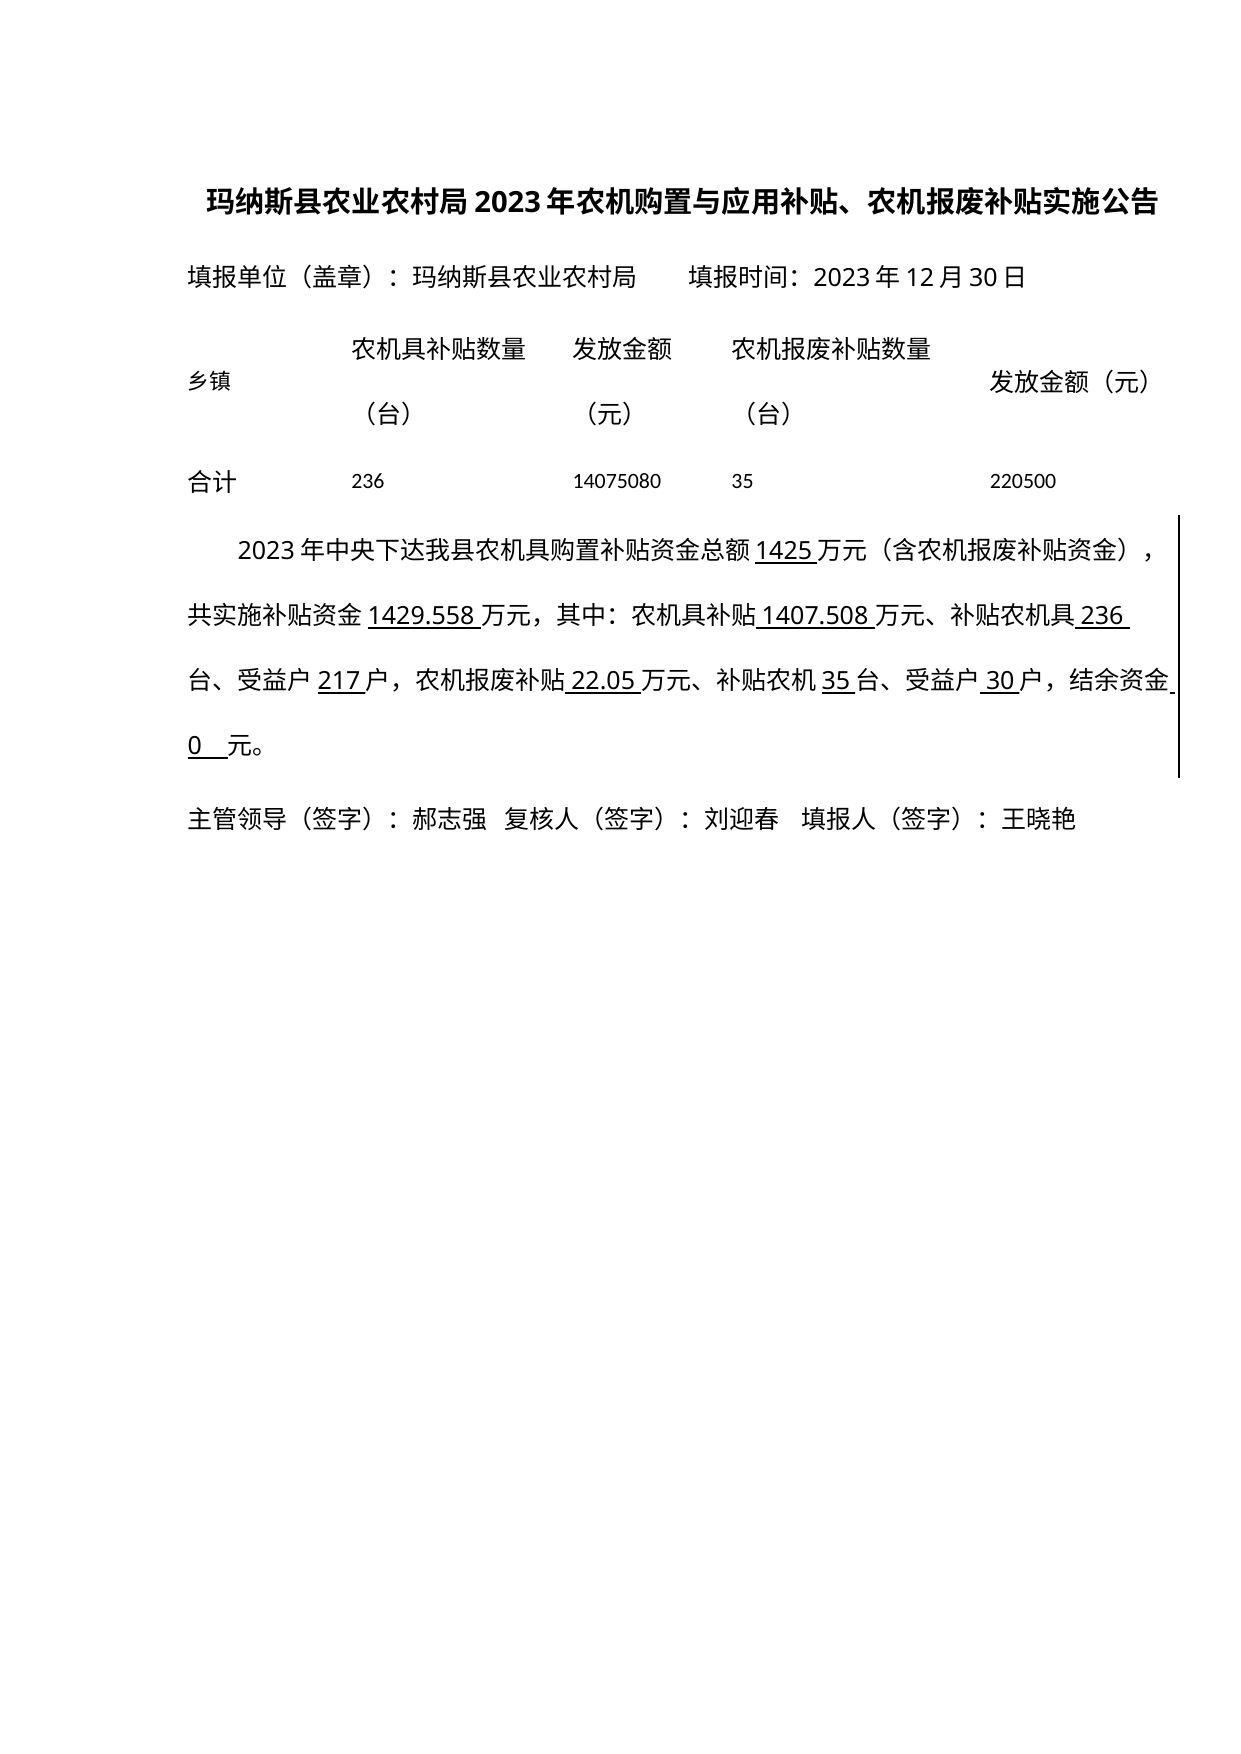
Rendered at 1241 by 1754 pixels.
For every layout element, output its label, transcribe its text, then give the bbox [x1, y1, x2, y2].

table_cell 14075080 [571, 447, 730, 515]
table_cell 合计 [186, 447, 349, 515]
table_cell 发放金额（元） [571, 314, 730, 447]
table_cell 35 [730, 447, 988, 515]
table_cell 乡镇 [186, 314, 349, 447]
table_cell 220500 [988, 447, 1179, 515]
table_cell 主管领导（签字）：郝志强 复核人（签字）：刘迎春 填报人（签字）：王晓艳 [186, 778, 1179, 858]
table_header 玛纳斯县农业农村局2023年农机购置与应用补贴、农机报废补贴实施公告 [186, 162, 1179, 237]
table_cell 农机报废补贴数量（台） [730, 314, 988, 447]
table_cell 2023年中央下达我县农机具购置补贴资金总额1425万元（含农机报废补贴资金），共实施补贴资金1429.558 万元，其中：农机具补贴 1407.508 万元、补贴农机具 236 台、受益户217户，农机报废补贴 22.05 万元、补贴农机35台、受益户 30户，结余资金 0 元。 [186, 515, 1178, 778]
table_cell 发放金额（元） [988, 314, 1179, 447]
table_cell 农机具补贴数量（台） [349, 314, 571, 447]
table_cell 填报单位（盖章）：玛纳斯县农业农村局 填报时间：2023年12月30日 [186, 237, 1179, 313]
table_cell 236 [349, 447, 571, 515]
